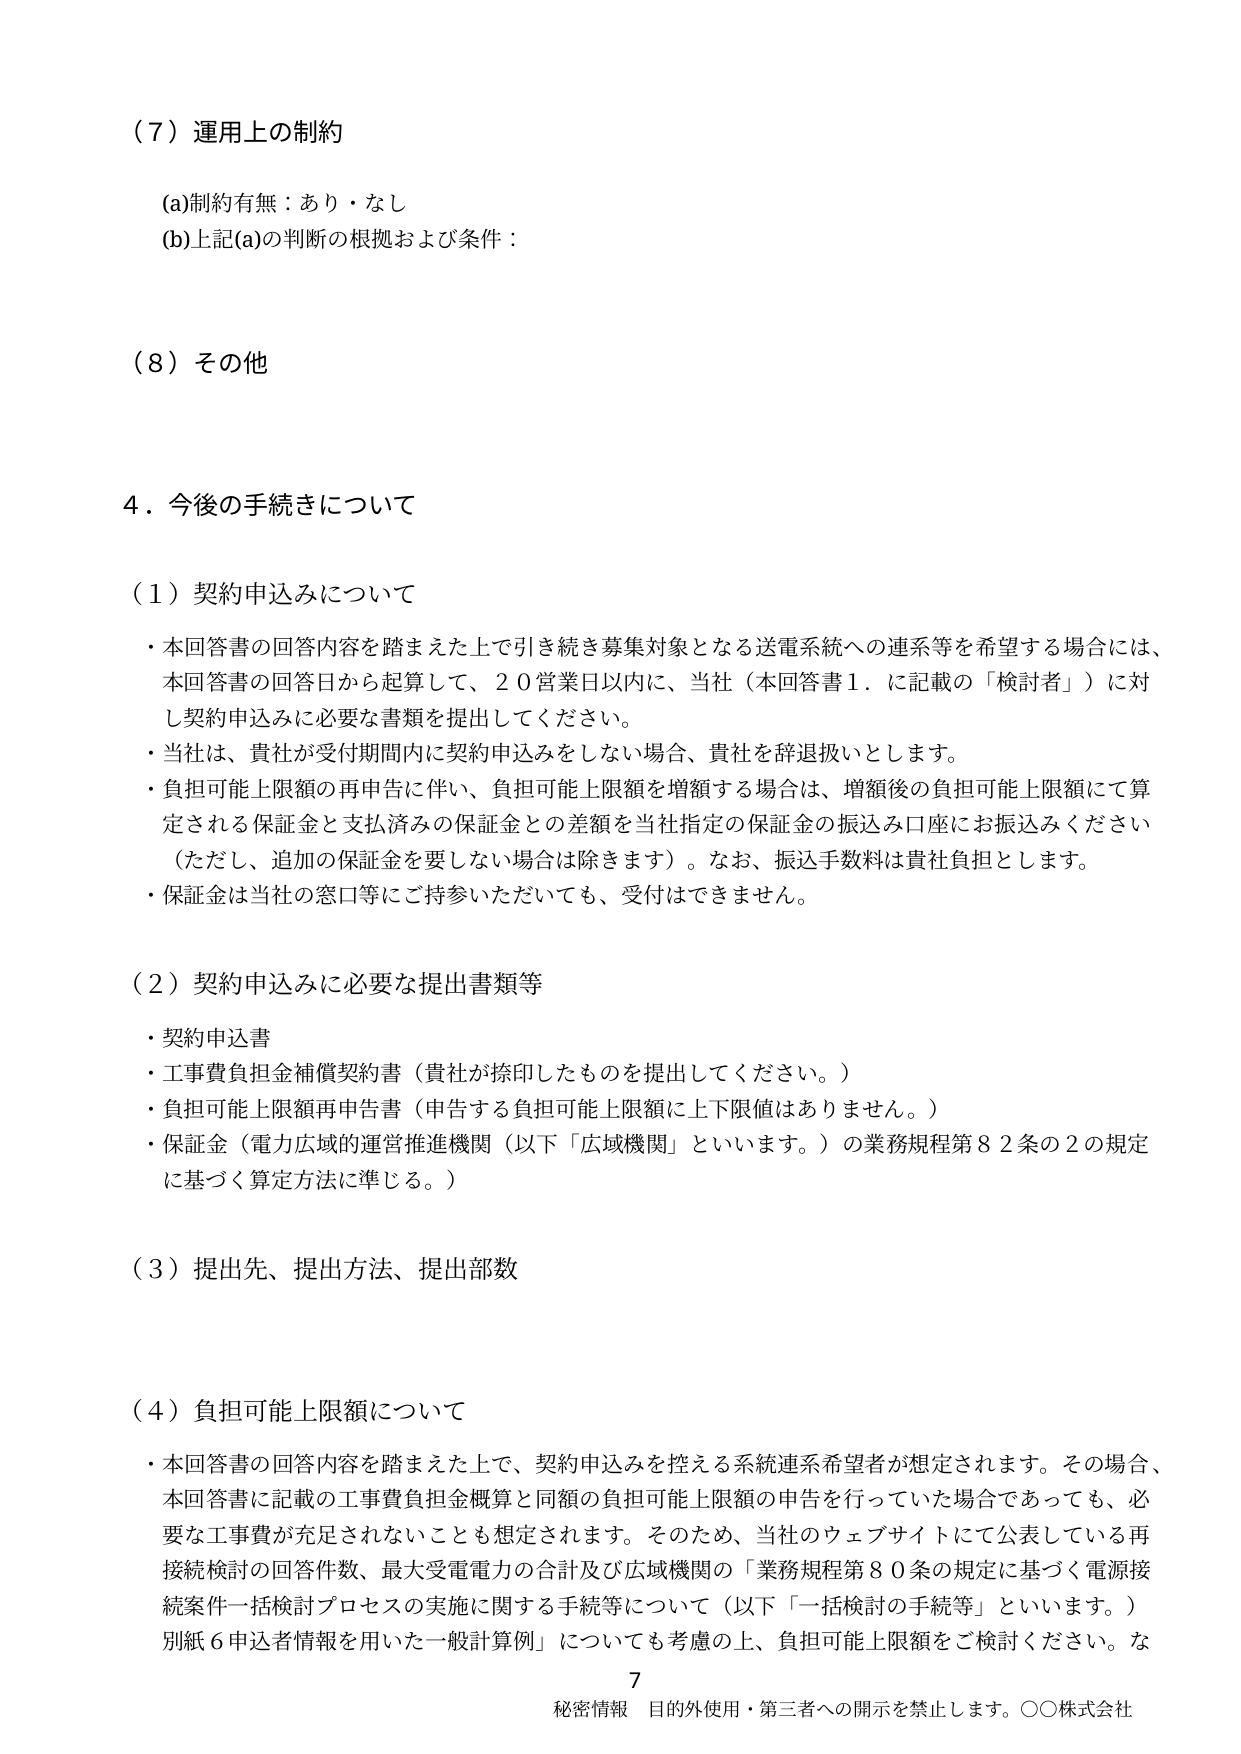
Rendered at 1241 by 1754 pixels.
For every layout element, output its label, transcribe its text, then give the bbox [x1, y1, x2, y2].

text ・工事費負担金補償契約書（貴社が捺印したものを提出してください。） [118, 1054, 1152, 1090]
text （１）契約申込みについて [118, 557, 1152, 628]
text ４．今後の手続きについて [118, 468, 1152, 539]
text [140, 1445, 1152, 1658]
text ・保証金（電力広域的運営推進機関（以下「広域機関」といいます。）の業務規程第８２条の２の規定に基づく算定方法に準じる。） [118, 1125, 1152, 1196]
text ・負担可能上限額の再申告に伴い、負担可能上限額を増額する場合は、増額後の負担可能上限額にて算定される保証金と支払済みの保証金との差額を当社指定の保証金の振込み口座にお振込みください（ただし、追加の保証金を要しない場合は除きます）。なお、振込手数料は貴社負担とします。 [118, 770, 1152, 877]
text （４）負担可能上限額について [118, 1374, 1152, 1445]
text ・当社は、貴社が受付期間内に契約申込みをしない場合、貴社を辞退扱いとします。 [118, 734, 1152, 770]
text ・保証金は当社の窓口等にご持参いただいても、受付はできません。 [118, 877, 1152, 912]
text （２）契約申込みに必要な提出書類等 [118, 948, 1152, 1019]
text ・契約申込書 [118, 1019, 1152, 1054]
text （７）運用上の制約 [118, 96, 1152, 167]
text (a)制約有無：あり・なし [118, 184, 1152, 220]
text ・本回答書の回答内容を踏まえた上で引き続き募集対象となる送電系統への連系等を希望する場合には、本回答書の回答日から起算して、２０営業日以内に、当社（本回答書１．に記載の「検討者」）に対し契約申込みに必要な書類を提出してください。 [118, 628, 1152, 734]
text ・負担可能上限額再申告書（申告する負担可能上限額に上下限値はありません。） [118, 1090, 1152, 1125]
text (b)上記(a)の判断の根拠および条件： [118, 220, 1152, 255]
text （８）その他 [118, 326, 1152, 397]
text （３）提出先、提出方法、提出部数 [118, 1232, 1152, 1303]
